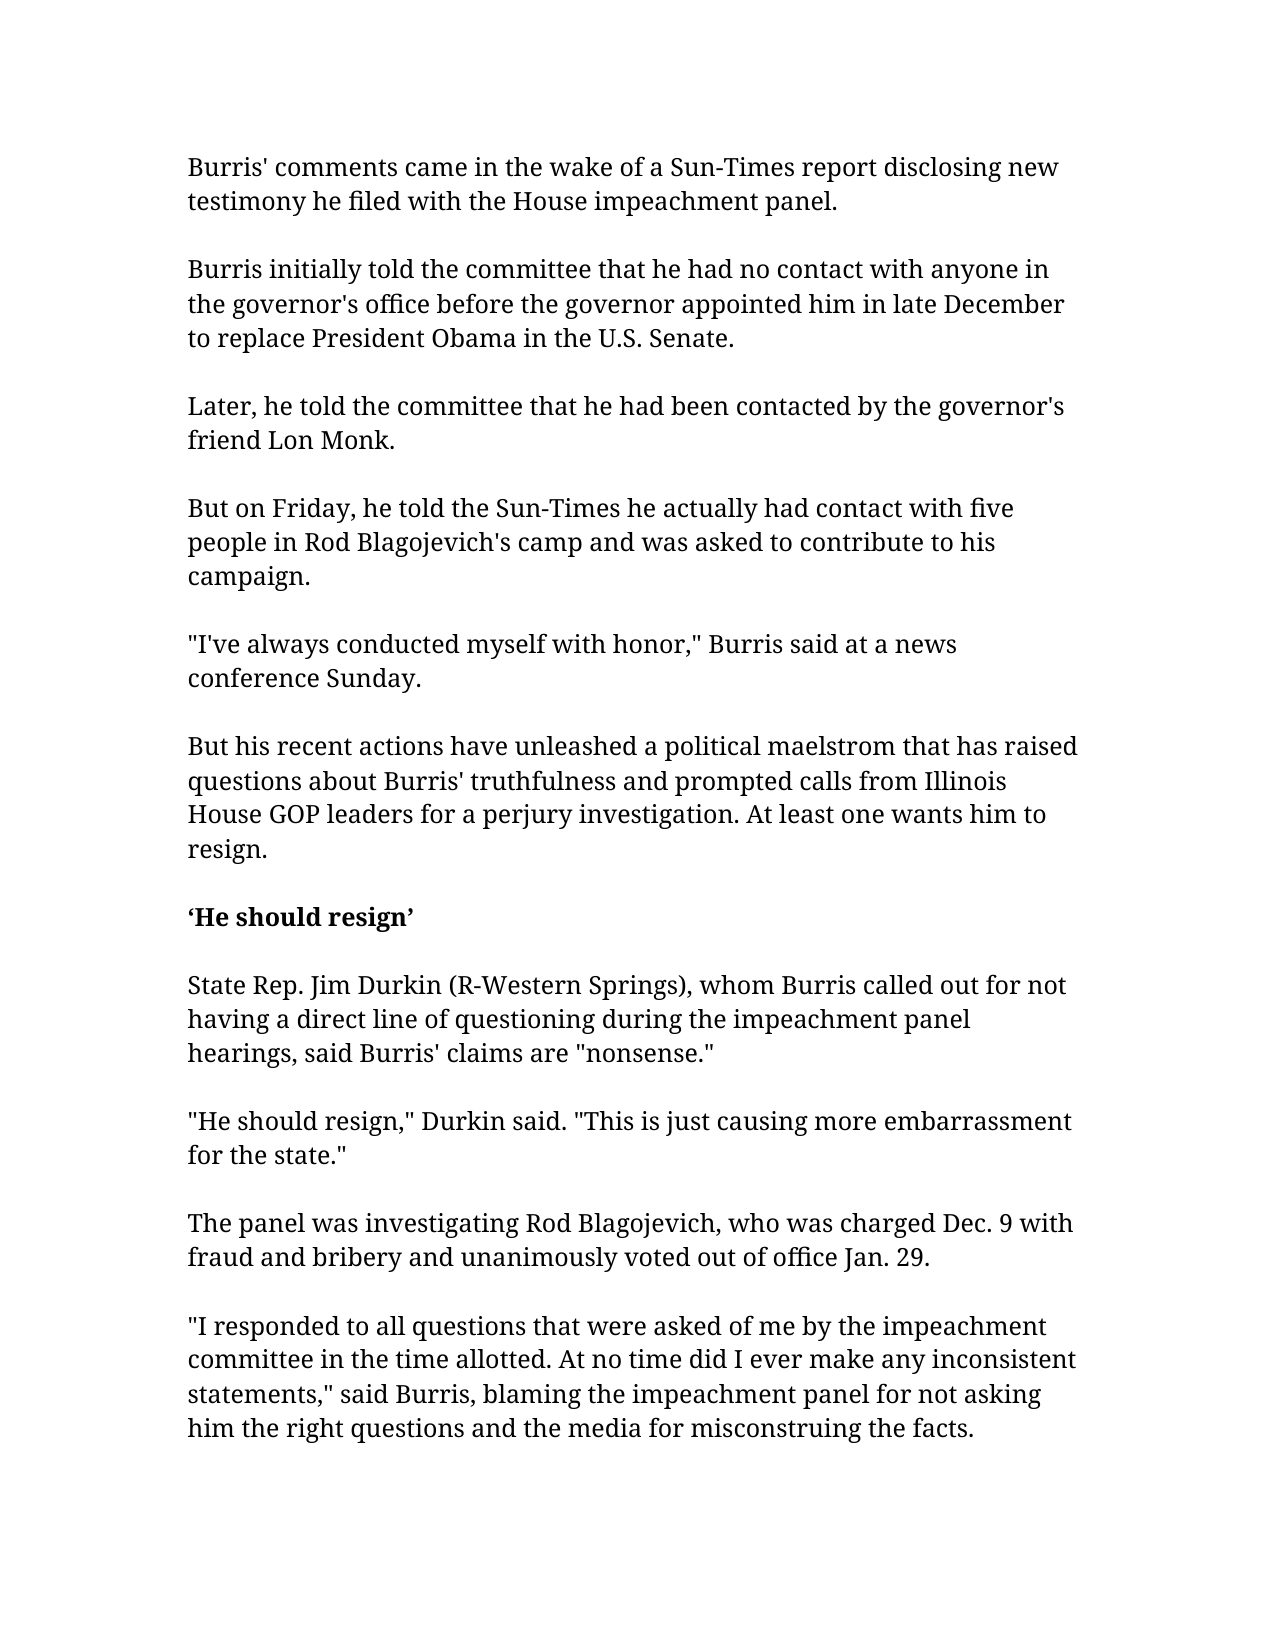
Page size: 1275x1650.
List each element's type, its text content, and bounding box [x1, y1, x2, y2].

text "He should resign," Durkin said. "This is just causing more embarrassment for the state." [187, 1104, 1087, 1172]
text ‘He should resign’ [187, 899, 1087, 933]
text Burris' comments came in the wake of a Sun-Times report disclosing new testimony he filed with the House impeachment panel. [187, 150, 1087, 218]
text The panel was investigating Rod Blagojevich, who was charged Dec. 9 with fraud and bribery and unanimously voted out of office Jan. 29. [187, 1206, 1087, 1274]
text But on Friday, he told the Sun-Times he actually had contact with five people in Rod Blagojevich's camp and was asked to contribute to his campaign. [187, 491, 1087, 593]
text Burris initially told the committee that he had no contact with anyone in the governor's office before the governor appointed him in late December to replace President Obama in the U.S. Senate. [187, 252, 1087, 354]
text "I responded to all questions that were asked of me by the impeachment committee in the time allotted. At no time did I ever make any inconsistent statements," said Burris, blaming the impeachment panel for not asking him the right questions and the media for misconstruing the facts. [187, 1308, 1087, 1444]
text Later, he told the committee that he had been contacted by the governor's friend Lon Monk. [187, 388, 1087, 457]
text But his recent actions have unleashed a political maelstrom that has raised questions about Burris' truthfulness and prompted calls from Illinois House GOP leaders for a perjury investigation. At least one wants him to resign. [187, 729, 1087, 865]
text "I've always conducted myself with honor," Burris said at a news conference Sunday. [187, 627, 1087, 695]
text State Rep. Jim Durkin (R-Western Springs), whom Burris called out for not having a direct line of questioning during the impeachment panel hearings, said Burris' claims are "nonsense." [187, 967, 1087, 1070]
